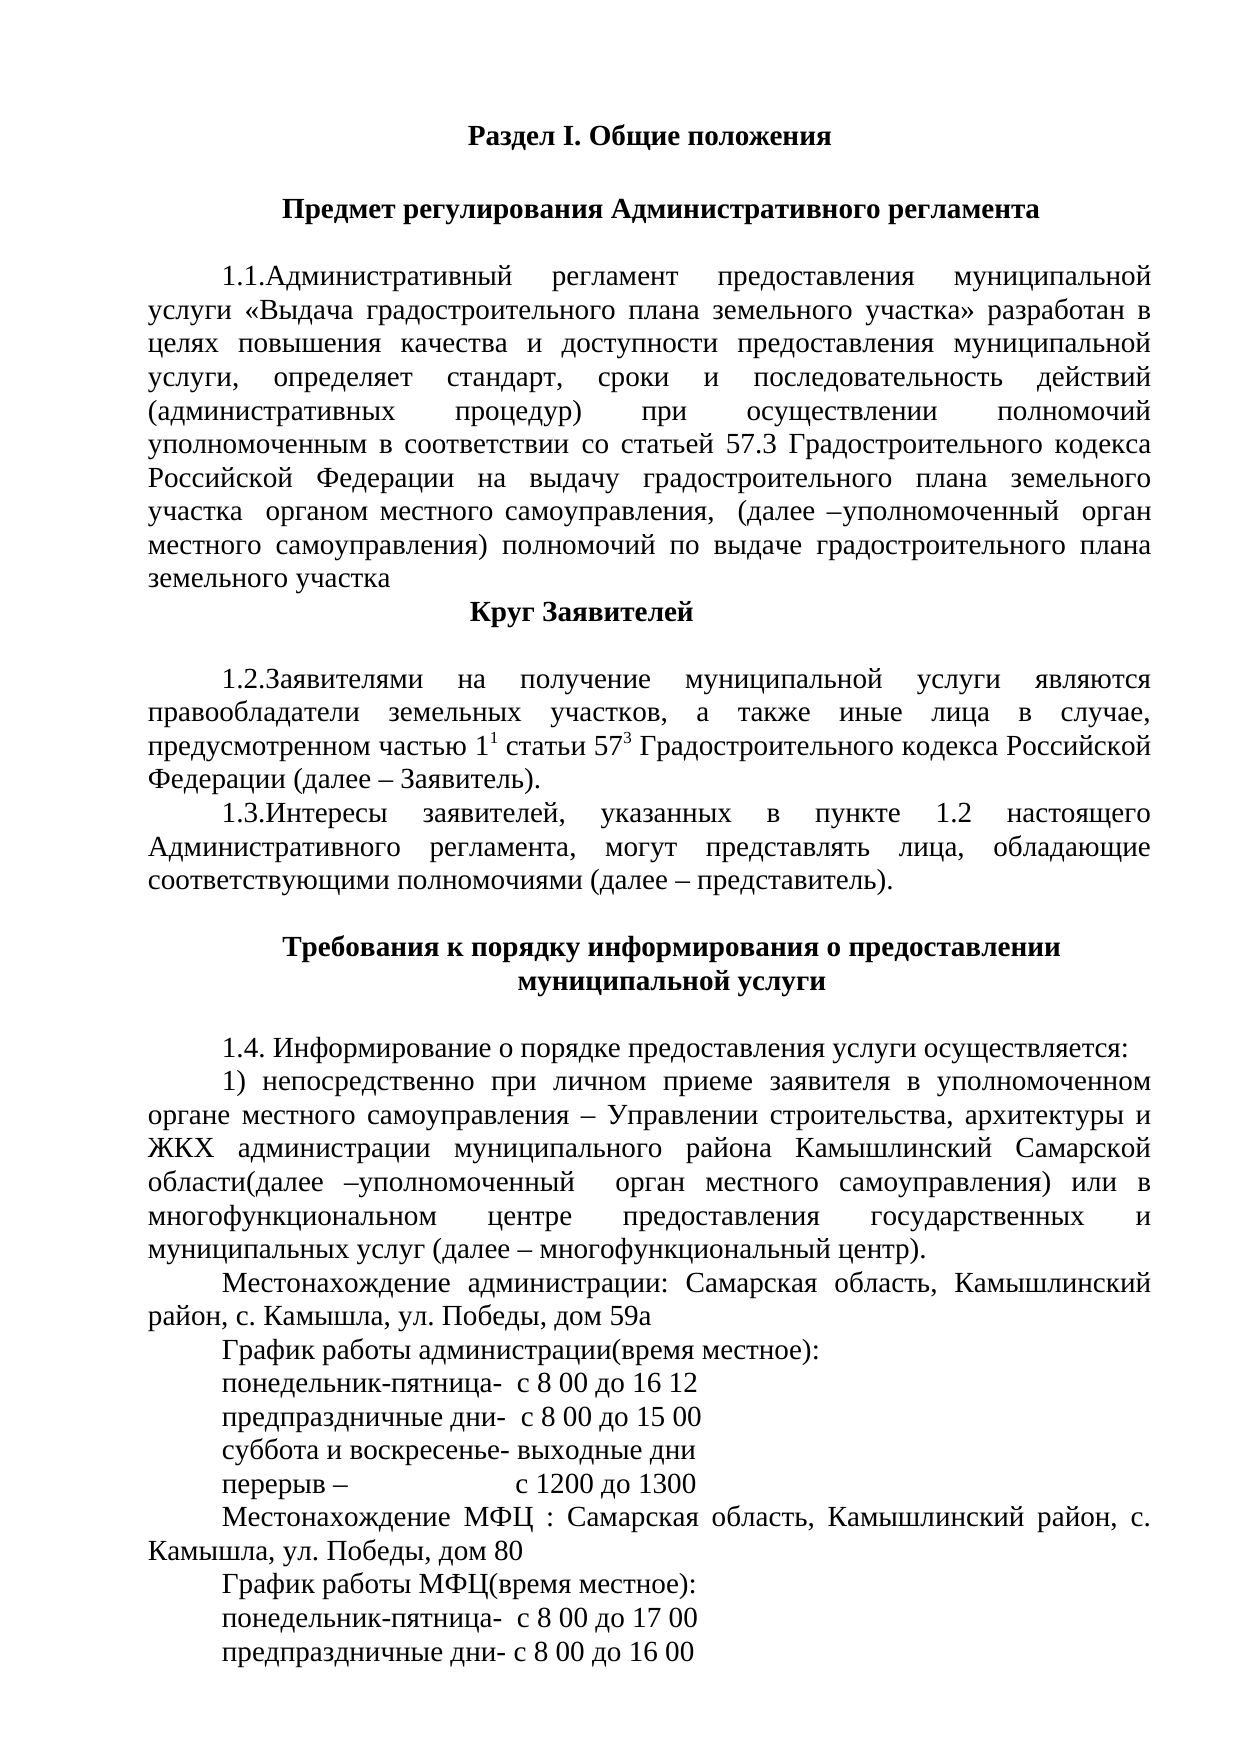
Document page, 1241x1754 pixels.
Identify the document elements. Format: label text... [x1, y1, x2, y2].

text График работы МФЦ(время местное): [148, 1567, 1152, 1600]
text Предмет регулирования Административного регламента [282, 191, 1152, 225]
text понедельник-пятница- с 8 00 до 16 12 [148, 1365, 1152, 1399]
text Местонахождение МФЦ : Самарская область, Камышлинский район, с. Камышла, ул. Победы, дом 80 [148, 1499, 1152, 1567]
text Круг Заявителей [222, 594, 1152, 627]
text 1.2.Заявителями на получение муниципальной услуги являются правообладатели земельных участков, а также иные лица в случае, предусмотренном частью 11 статьи 573 Градостроительного кодекса Российской Федерации (далее – Заявитель). [148, 661, 1152, 795]
text График работы администрации(время местное): [148, 1332, 1152, 1365]
text Требования к порядку информирования о предоставлении муниципальной услуги [191, 929, 1152, 996]
text Раздел I. Общие положения [148, 118, 1152, 152]
text 1.4. Информирование о порядке предоставления услуги осуществляется: [148, 1030, 1152, 1063]
text перерыв – с 1200 до 1300 [148, 1466, 1152, 1499]
text предпраздничные дни- с 8 00 до 16 00 [148, 1634, 1152, 1667]
text понедельник-пятница- с 8 00 до 17 00 [148, 1600, 1152, 1634]
text 1.3.Интересы заявителей, указанных в пункте 1.2 настоящего Административного регламента, могут представлять лица, обладающие соответствующими полномочиями (далее – представитель). [148, 795, 1152, 896]
text предпраздничные дни- с 8 00 до 15 00 [148, 1399, 1152, 1432]
text 1.1.Административный регламент предоставления муниципальной услуги «Выдача градостроительного плана земельного участка» разработан в целях повышения качества и доступности предоставления муниципальной услуги, определяет стандарт, сроки и последовательность действий (административных процедур) при осуществлении полномочий уполномоченным в соответствии со статьей 57.3 Градостроительного кодекса Российской Федерации на выдачу градостроительного плана земельного участка органом местного самоуправления, (далее –уполномоченный орган местного самоуправления) полномочий по выдаче градостроительного плана земельного участка [148, 258, 1152, 594]
text Местонахождение администрации: Самарская область, Камышлинский район, с. Камышла, ул. Победы, дом 59а [148, 1265, 1152, 1332]
text 1) непосредственно при личном приеме заявителя в уполномоченном органе местного самоуправления – Управлении строительства, архитектуры и ЖКХ администрации муниципального района Камышлинский Самарской области(далее –уполномоченный орган местного самоуправления) или в многофункциональном центре предоставления государственных и муниципальных услуг (далее – многофункциональный центр). [148, 1063, 1152, 1265]
text суббота и воскресенье- выходные дни [148, 1432, 1152, 1466]
